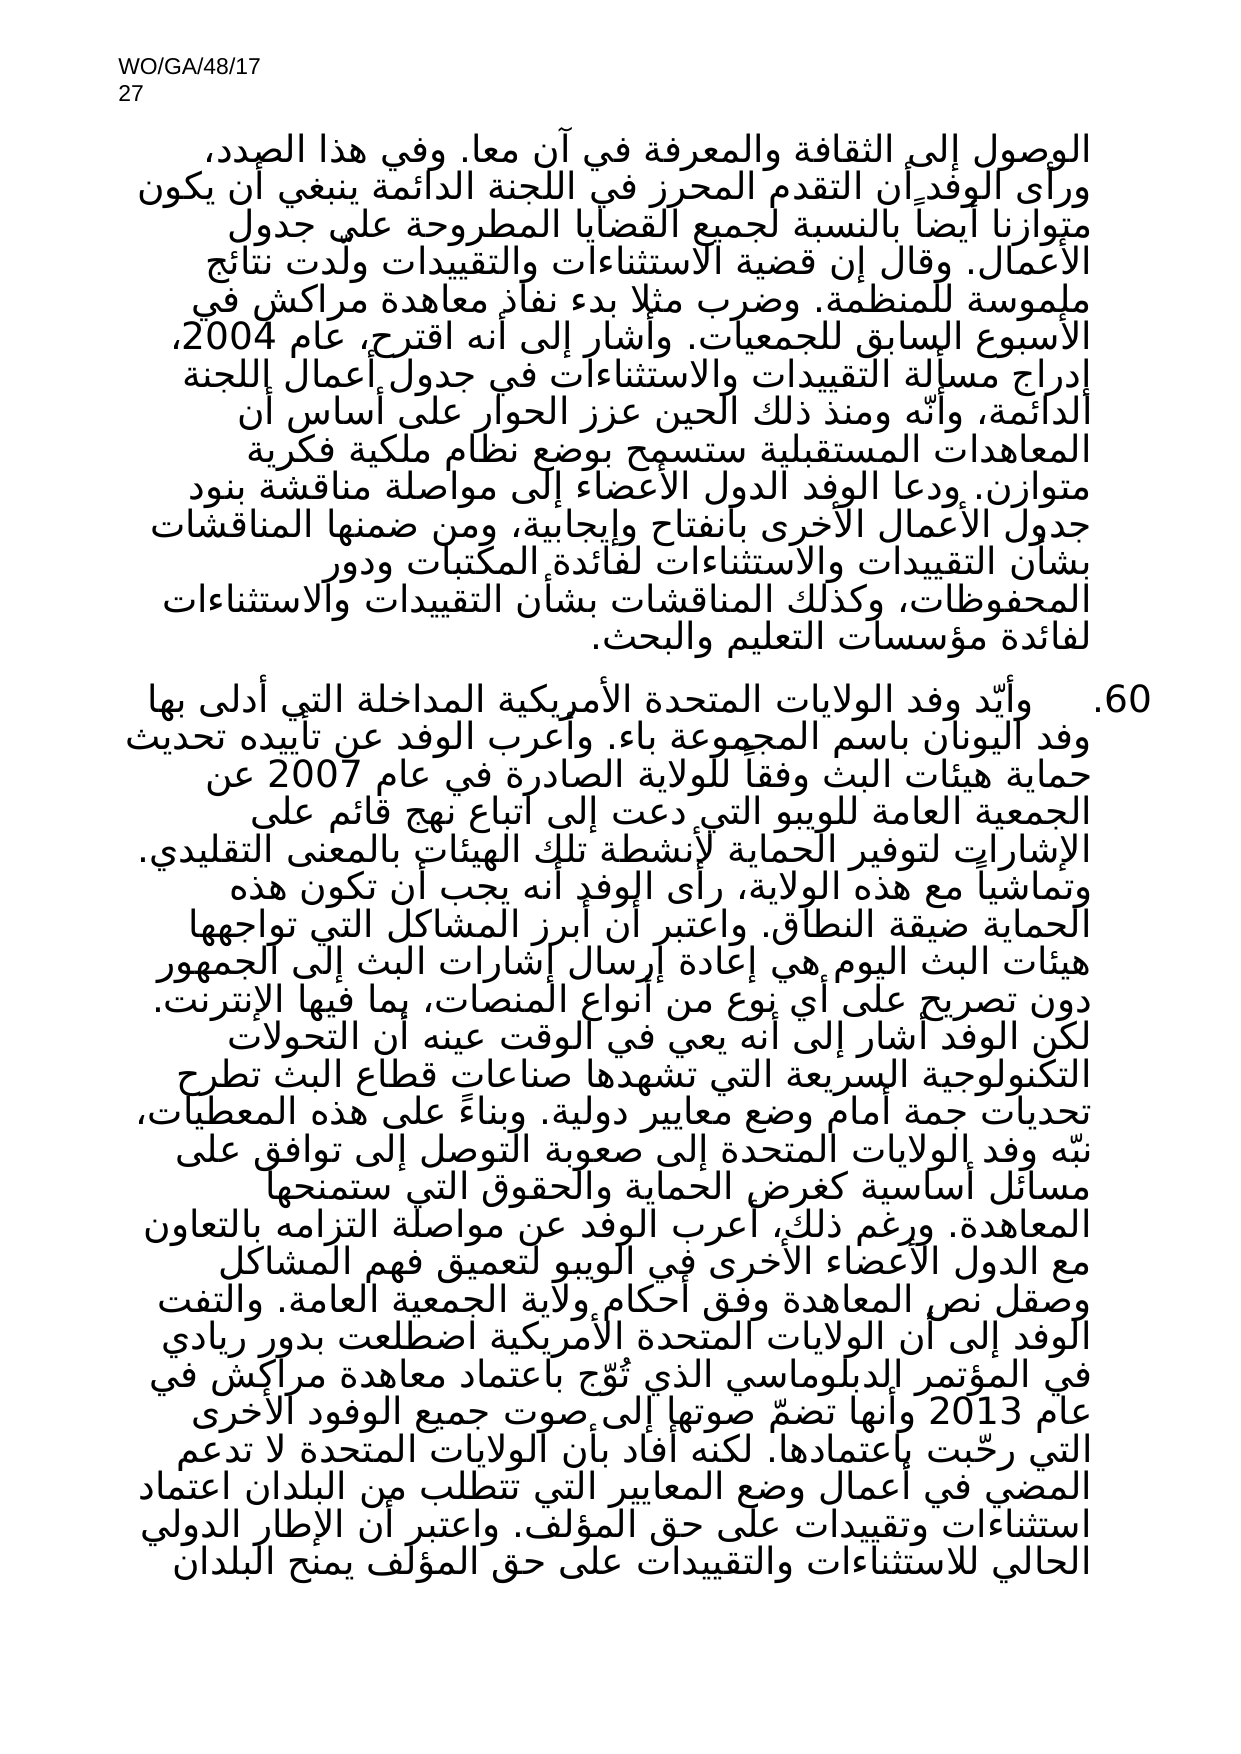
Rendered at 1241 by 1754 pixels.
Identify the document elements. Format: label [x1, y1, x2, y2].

list [118, 682, 1092, 1582]
list [118, 132, 1092, 657]
